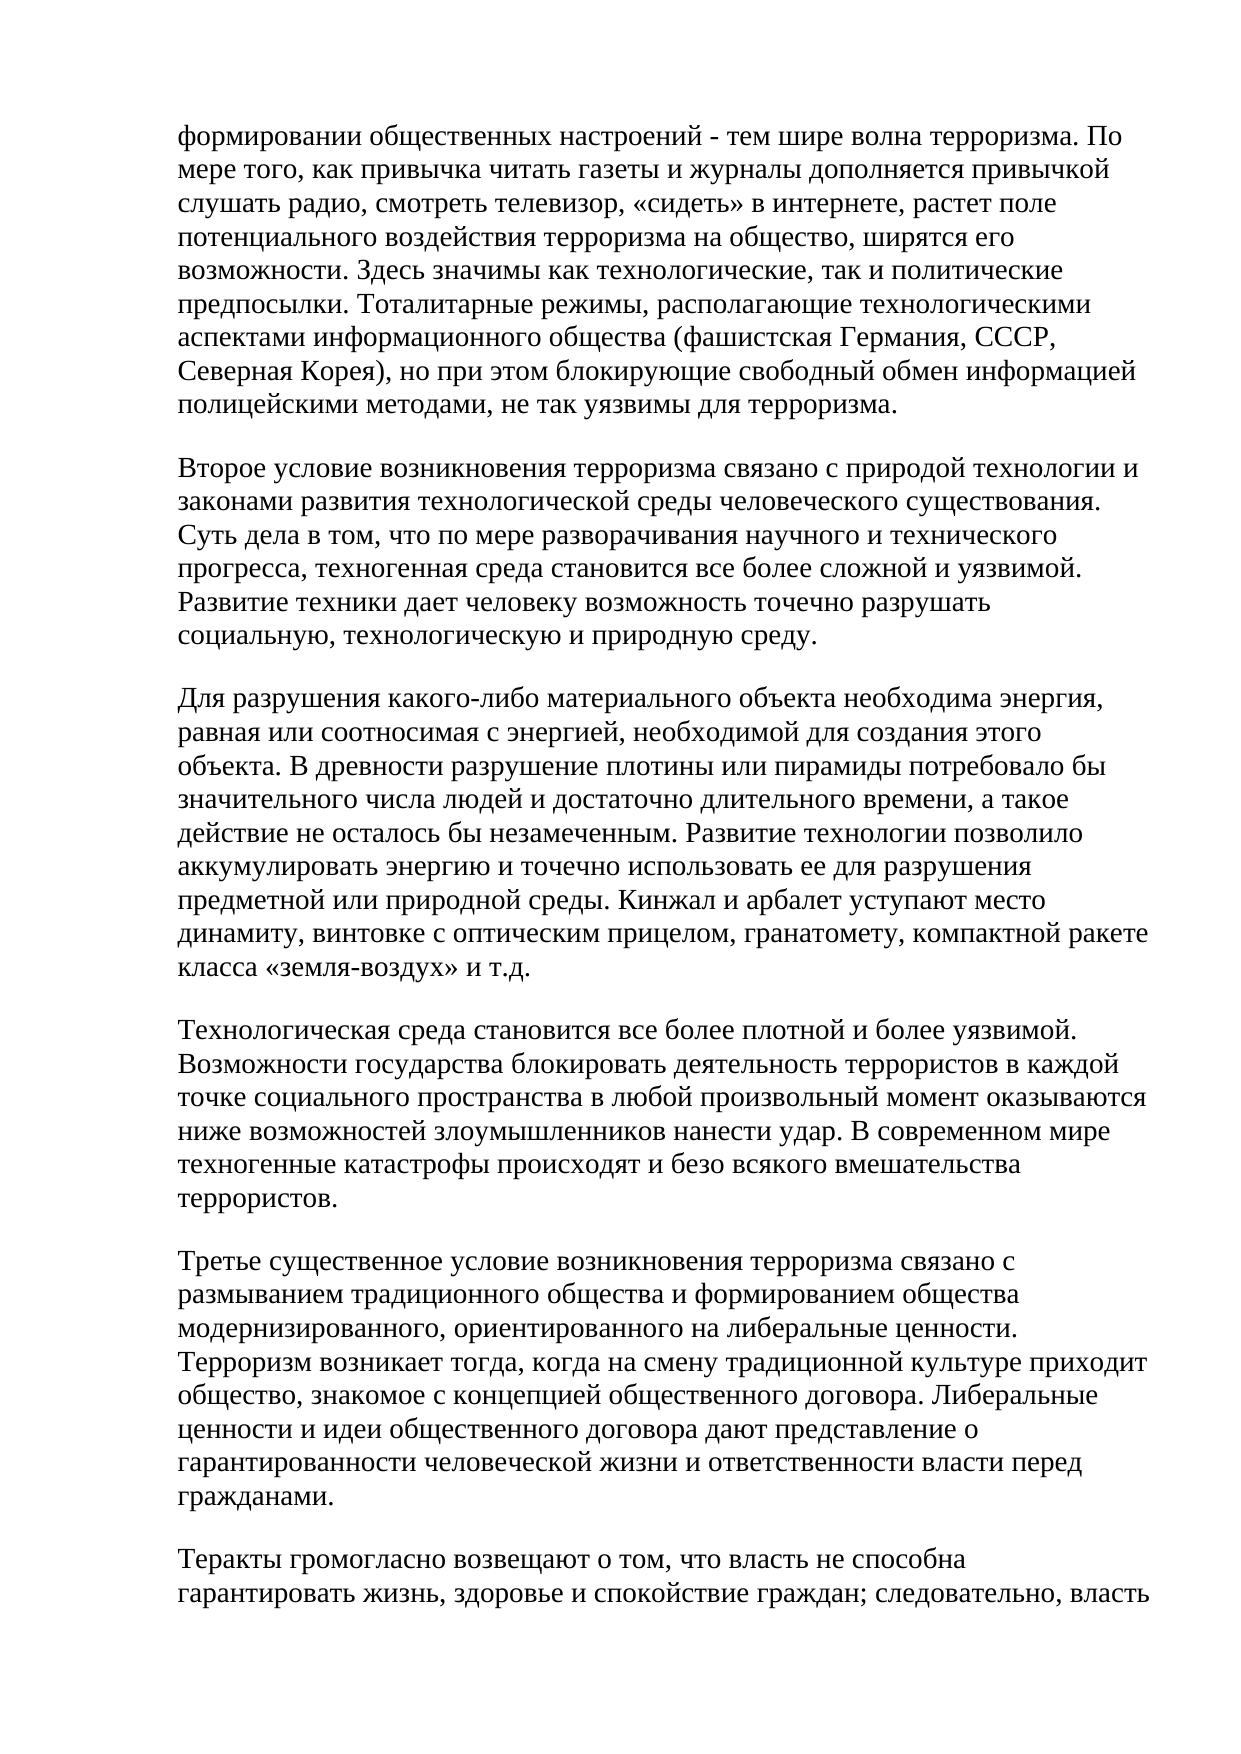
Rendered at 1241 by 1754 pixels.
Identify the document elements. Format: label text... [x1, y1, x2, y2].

text Технологическая среда становится все более плотной и более уязвимой. Возможности государства блокировать деятельность террористов в каждой точке социального пространства в любой произвольный момент оказываются ниже возможностей злоумышленников нанести удар. В современном мире техногенные катастрофы происходят и безо всякого вмешательства террористов. [177, 1012, 1152, 1213]
text Для разрушения какого-либо материального объекта необходима энергия, равная или соотносимая с энергией, необходимой для создания этого объекта. В древности разрушение плотины или пирамиды потребовало бы значительного числа людей и достаточно длительного времени, а такое действие не осталось бы незамеченным. Развитие технологии позволило аккумулировать энергию и точечно использовать ее для разрушения предметной или природной среды. Кинжал и арбалет уступают место динамиту, винтовке с оптическим прицелом, гранатомету, компактной ракете класса «земля-воздух» и т.д. [177, 681, 1152, 982]
text Третье существенное условие возникновения терроризма связано с размыванием традиционного общества и формированием общества модернизированного, ориентированного на либеральные ценности. Терроризм возникает тогда, когда на смену традиционной культуре приходит общество, знакомое с концепцией общественного договора. Либеральные ценности и идеи общественного договора дают представление о гарантированности человеческой жизни и ответственности власти перед гражданами. [177, 1243, 1152, 1511]
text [177, 1541, 1152, 1608]
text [177, 118, 1152, 420]
text Второе условие возникновения терроризма связано с природой технологии и законами развития технологической среды человеческого существования. Суть дела в том, что по мере разворачивания научного и технического прогресса, техногенная среда становится все более сложной и уязвимой. Развитие техники дает человеку возможность точечно разрушать социальную, технологическую и природную среду. [177, 450, 1152, 651]
